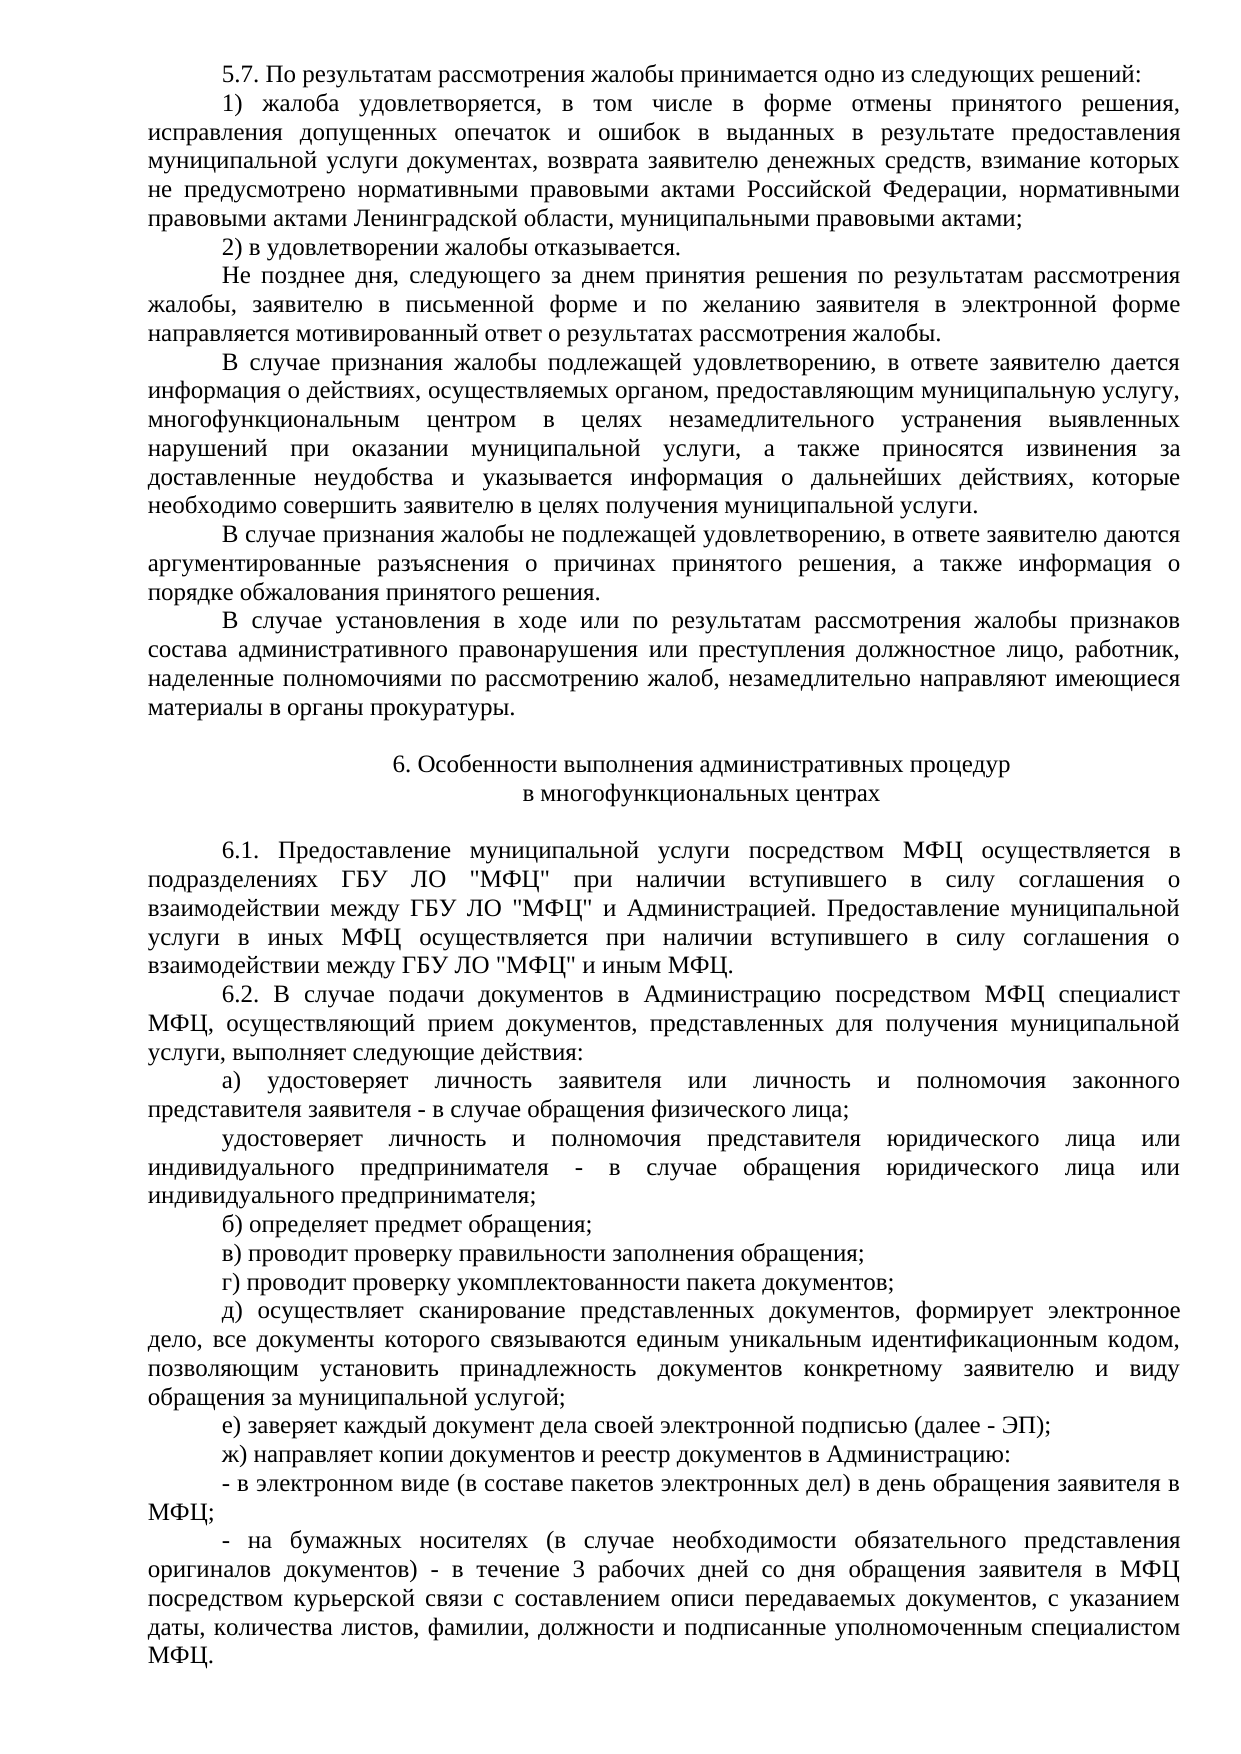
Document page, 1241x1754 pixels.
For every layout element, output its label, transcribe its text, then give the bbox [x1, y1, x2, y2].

text в многофункциональных центрах [148, 778, 1181, 807]
text 6. Особенности выполнения административных процедур [148, 749, 1181, 778]
text г) проводит проверку укомплектованности пакета документов; [148, 1267, 1181, 1295]
text Не позднее дня, следующего за днем принятия решения по результатам рассмотрения жалобы, заявителю в письменной форме и по желанию заявителя в электронной форме направляется мотивированный ответ о результатах рассмотрения жалобы. [148, 260, 1181, 347]
text 5.7. По результатам рассмотрения жалобы принимается одно из следующих решений: [148, 59, 1181, 88]
text удостоверяет личность и полномочия представителя юридического лица или индивидуального предпринимателя - в случае обращения юридического лица или индивидуального предпринимателя; [148, 1123, 1181, 1209]
text В случае признания жалобы подлежащей удовлетворению, в ответе заявителю дается информация о действиях, осуществляемых органом, предоставляющим муниципальную услугу, многофункциональным центром в целях незамедлительного устранения выявленных нарушений при оказании муниципальной услуги, а также приносятся извинения за доставленные неудобства и указывается информация о дальнейших действиях, которые необходимо совершить заявителю в целях получения муниципальной услуги. [148, 347, 1181, 519]
text - на бумажных носителях (в случае необходимости обязательного представления оригиналов документов) - в течение 3 рабочих дней со дня обращения заявителя в МФЦ посредством курьерской связи с составлением описи передаваемых документов, с указанием даты, количества листов, фамилии, должности и подписанные уполномоченным специалистом МФЦ. [148, 1525, 1181, 1669]
text 6.1. Предоставление муниципальной услуги посредством МФЦ осуществляется в подразделениях ГБУ ЛО "МФЦ" при наличии вступившего в силу соглашения о взаимодействии между ГБУ ЛО "МФЦ" и Администрацией. Предоставление муниципальной услуги в иных МФЦ осуществляется при наличии вступившего в силу соглашения о взаимодействии между ГБУ ЛО "МФЦ" и иным МФЦ. [148, 835, 1181, 979]
text б) определяет предмет обращения; [148, 1209, 1181, 1238]
text ж) направляет копии документов и реестр документов в Администрацию: [148, 1439, 1181, 1468]
text - в электронном виде (в составе пакетов электронных дел) в день обращения заявителя в МФЦ; [148, 1468, 1181, 1525]
text е) заверяет каждый документ дела своей электронной подписью (далее - ЭП); [148, 1410, 1181, 1439]
text д) осуществляет сканирование представленных документов, формирует электронное дело, все документы которого связываются единым уникальным идентификационным кодом, позволяющим установить принадлежность документов конкретному заявителю и виду обращения за муниципальной услугой; [148, 1295, 1181, 1410]
text в) проводит проверку правильности заполнения обращения; [148, 1238, 1181, 1267]
text а) удостоверяет личность заявителя или личность и полномочия законного представителя заявителя - в случае обращения физического лица; [148, 1065, 1181, 1123]
text В случае признания жалобы не подлежащей удовлетворению, в ответе заявителю даются аргументированные разъяснения о причинах принятого решения, а также информация о порядке обжалования принятого решения. [148, 519, 1181, 605]
text В случае установления в ходе или по результатам рассмотрения жалобы признаков состава административного правонарушения или преступления должностное лицо, работник, наделенные полномочиями по рассмотрению жалоб, незамедлительно направляют имеющиеся материалы в органы прокуратуры. [148, 605, 1181, 720]
text 1) жалоба удовлетворяется, в том числе в форме отмены принятого решения, исправления допущенных опечаток и ошибок в выданных в результате предоставления муниципальной услуги документах, возврата заявителю денежных средств, взимание которых не предусмотрено нормативными правовыми актами Российской Федерации, нормативными правовыми актами Ленинградской области, муниципальными правовыми актами; [148, 88, 1181, 232]
text 6.2. В случае подачи документов в Администрацию посредством МФЦ специалист МФЦ, осуществляющий прием документов, представленных для получения муниципальной услуги, выполняет следующие действия: [148, 979, 1181, 1065]
text 2) в удовлетворении жалобы отказывается. [148, 232, 1181, 260]
